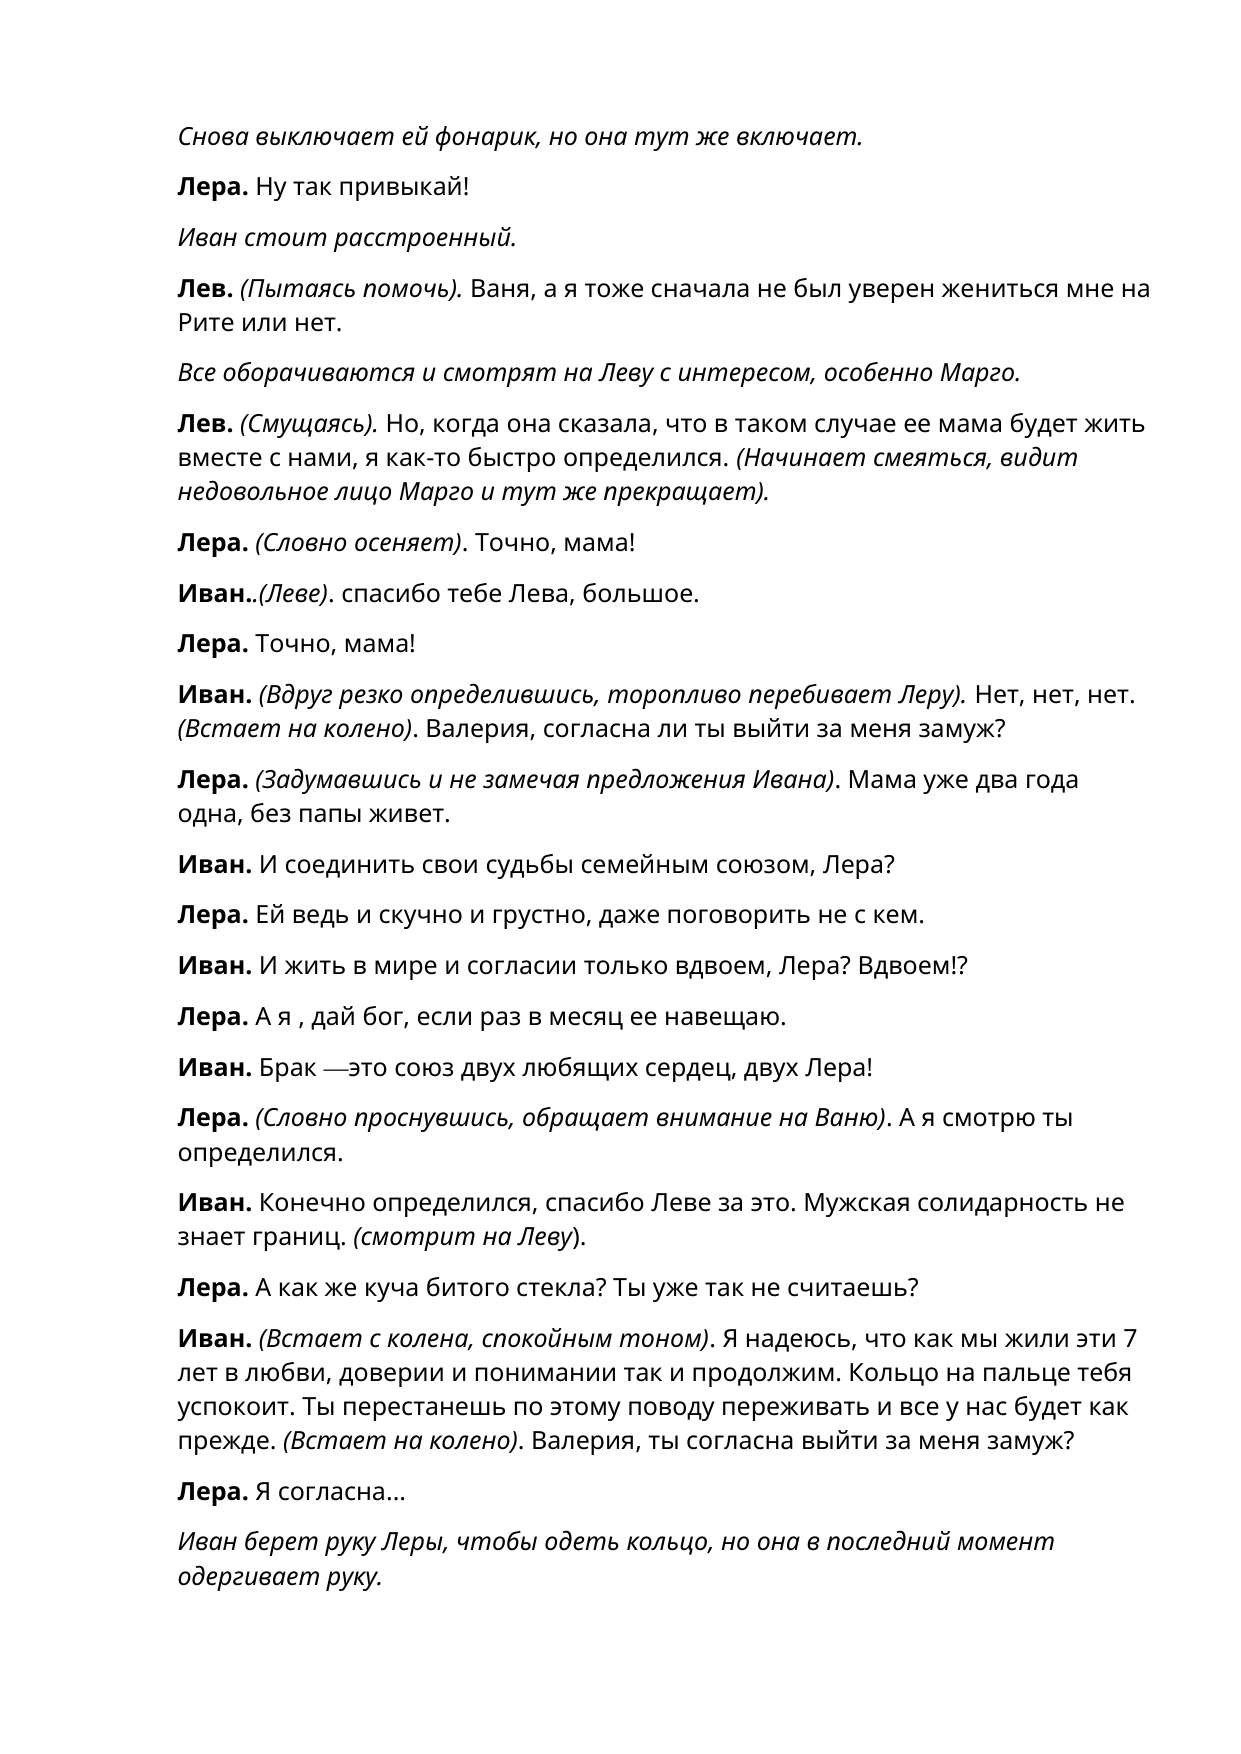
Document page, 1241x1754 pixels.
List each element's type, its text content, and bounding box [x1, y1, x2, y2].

text Лев. (Смущаясь). Но, когда она сказала, что в таком случае ее мама будет жить вместе с нами, я как-то быстро определился. (Начинает смеяться, видит недовольное лицо Марго и тут же прекращает). [177, 406, 1152, 508]
text Иван. И жить в мире и согласии только вдвоем, Лера? Вдвоем!? [177, 948, 1152, 982]
text Лера. Ей ведь и скучно и грустно, даже поговорить не с кем. [177, 897, 1152, 931]
text Лера. (Словно проснувшись, обращает внимание на Ваню). А я смотрю ты определился. [177, 1100, 1152, 1168]
text Иван..(Леве). спасибо тебе Лева, большое. [177, 575, 1152, 609]
text Лера. Я согласна... [177, 1473, 1152, 1507]
text Лера. (Задумавшись и не замечая предложения Ивана). Мама уже два года одна, без папы живет. [177, 762, 1152, 830]
text Лера. А как же куча битого стекла? Ты уже так не считаешь? [177, 1270, 1152, 1304]
text Снова выключает ей фонарик, но она тут же включает. [177, 118, 1152, 152]
text Иван. Брак ―это союз двух любящих сердец, двух Лера! [177, 1049, 1152, 1083]
text Иван. Конечно определился, спасибо Леве за это. Мужская солидарность не знает границ. (смотрит на Леву). [177, 1185, 1152, 1253]
text Лев. (Пытаясь помочь). Ваня, а я тоже сначала не был уверен жениться мне на Рите или нет. [177, 270, 1152, 338]
text Все оборачиваются и смотрят на Леву с интересом, особенно Марго. [177, 355, 1152, 389]
text Лера. Ну так привыкай! [177, 169, 1152, 203]
text Иван берет руку Леры, чтобы одеть кольцо, но она в последний момент одергивает руку. [177, 1524, 1152, 1592]
text Иван стоит расстроенный. [177, 219, 1152, 254]
text Лера. А я , дай бог, если раз в месяц ее навещаю. [177, 999, 1152, 1033]
text Иван. (Вдруг резко определившись, торопливо перебивает Леру). Нет, нет, нет. (Встает на колено). Валерия, согласна ли ты выйти за меня замуж? [177, 677, 1152, 745]
text Иван. (Встает с колена, спокойным тоном). Я надеюсь, что как мы жили эти 7 лет в любви, доверии и понимании так и продолжим. Кольцо на пальце тебя успокоит. Ты перестанешь по этому поводу переживать и все у нас будет как прежде. (Встает на колено). Валерия, ты согласна выйти за меня замуж? [177, 1320, 1152, 1457]
text Лера. Точно, мама! [177, 626, 1152, 660]
text Лера. (Словно осеняет). Точно, мама! [177, 525, 1152, 559]
text Иван. И соединить свои судьбы семейным союзом, Лера? [177, 846, 1152, 881]
